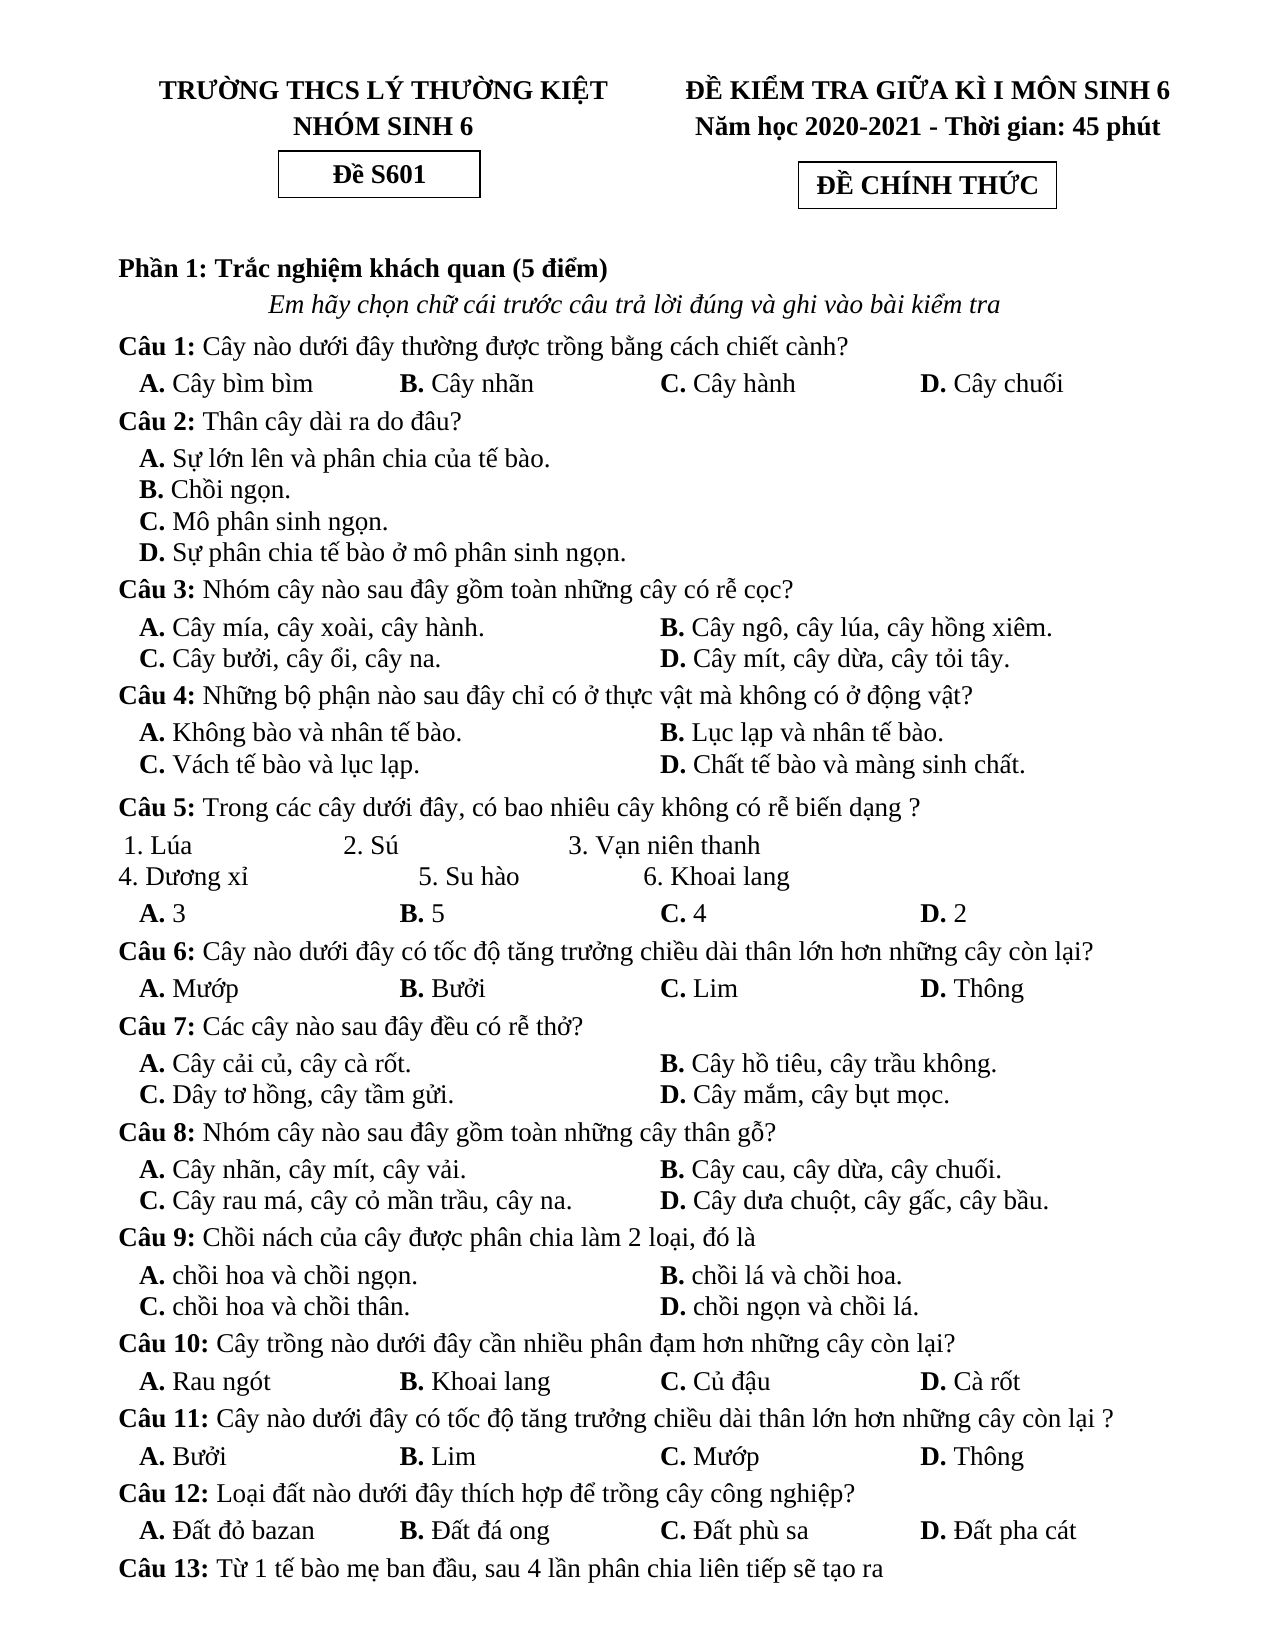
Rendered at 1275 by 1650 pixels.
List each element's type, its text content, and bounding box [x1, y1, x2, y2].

text A. Mướp B. Bưởi C. Lim D. Thông [118, 972, 1216, 1003]
text Câu 5: Trong các cây dưới đây, có bao nhiêu cây không có rễ biến dạng ? [118, 785, 1211, 823]
text A. chồi hoa và chồi ngọn. B. chồi lá và chồi hoa. [118, 1259, 1216, 1290]
text A. Đất đỏ bazan B. Đất đá ong C. Đất phù sa D. Đất pha cát [118, 1514, 1216, 1546]
text A. Bưởi B. Lim C. Mướp D. Thông [118, 1440, 1216, 1471]
text A. Cây nhãn, cây mít, cây vải. B. Cây cau, cây dừa, cây chuối. [118, 1153, 1216, 1184]
text A. Cây mía, cây xoài, cây hành. B. Cây ngô, cây lúa, cây hồng xiêm. [118, 611, 1216, 642]
text D. Sự phân chia tế bào ở mô phân sinh ngọn. [118, 536, 1216, 567]
table_header ĐỀ KIỂM TRA GIỮA KÌ I MÔN SINH 6 Năm học 2020-2021 - Thời gian: 45 phút [648, 74, 1207, 252]
text Phần 1: Trắc nghiệm khách quan (5 điểm) [118, 252, 1216, 284]
text Câu 10: Cây trồng nào dưới đây cần nhiều phân đạm hơn những cây còn lại? [118, 1327, 1216, 1359]
text 1. Lúa 2. Sú 3. Vạn niên thanh [123, 823, 1211, 860]
text A. Sự lớn lên và phân chia của tế bào. [118, 442, 1216, 473]
text Câu 11: Cây nào dưới đây có tốc độ tăng trưởng chiều dài thân lớn hơn những cây còn lại ? [118, 1402, 1216, 1433]
text C. Mô phân sinh ngọn. [118, 505, 1216, 536]
text B. Chồi ngọn. [118, 473, 1216, 505]
text C. Cây bưởi, cây ổi, cây na. D. Cây mít, cây dừa, cây tỏi tây. [118, 642, 1216, 673]
text A. Không bào và nhân tế bào. B. Lục lạp và nhân tế bào. [118, 717, 1216, 748]
text A. Cây cải củ, cây cà rốt. B. Cây hồ tiêu, cây trầu không. [118, 1047, 1216, 1078]
text Câu 7: Các cây nào sau đây đều có rễ thở? [118, 1010, 1216, 1041]
text A. 3 B. 5 C. 4 D. 2 [118, 897, 1216, 929]
text Câu 4: Những bộ phận nào sau đây chỉ có ở thực vật mà không có ở động vật? [118, 679, 1216, 710]
text 4. Dương xỉ 5. Su hào 6. Khoai lang [118, 860, 1216, 891]
text Câu 8: Nhóm cây nào sau đây gồm toàn những cây thân gỗ? [118, 1116, 1216, 1147]
text Em hãy chọn chữ cái trước câu trả lời đúng và ghi vào bài kiểm tra [193, 288, 1216, 319]
text A. Cây bìm bìm B. Cây nhãn C. Cây hành D. Cây chuối [118, 368, 1216, 399]
text C. Vách tế bào và lục lạp. D. Chất tế bào và màng sinh chất. [118, 748, 1216, 779]
text Câu 13: Từ 1 tế bào mẹ ban đầu, sau 4 lần phân chia liên tiếp sẽ tạo ra [118, 1552, 1216, 1583]
text Câu 2: Thân cây dài ra do đâu? [118, 405, 1216, 436]
text Câu 3: Nhóm cây nào sau đây gồm toàn những cây có rễ cọc? [118, 573, 1216, 604]
text A. Rau ngót B. Khoai lang C. Củ đậu D. Cà rốt [118, 1365, 1216, 1396]
text Câu 6: Cây nào dưới đây có tốc độ tăng trưởng chiều dài thân lớn hơn những cây còn lại? [118, 935, 1216, 966]
text Câu 1: Cây nào dưới đây thường được trồng bằng cách chiết cành? [118, 330, 1216, 361]
text C. Cây rau má, cây cỏ mần trầu, cây na. D. Cây dưa chuột, cây gấc, cây bầu. [118, 1184, 1216, 1215]
text C. chồi hoa và chồi thân. D. chồi ngọn và chồi lá. [118, 1290, 1216, 1321]
table_header TRƯỜNG THCS LÝ THƯỜNG KIỆT NHÓM SINH 6 [118, 74, 648, 252]
text C. Dây tơ hồng, cây tầm gửi. D. Cây mắm, cây bụt mọc. [118, 1078, 1216, 1109]
text Câu 9: Chồi nách của cây được phân chia làm 2 loại, đó là [118, 1222, 1216, 1253]
text Câu 12: Loại đất nào dưới đây thích hợp để trồng cây công nghiệp? [118, 1477, 1216, 1508]
